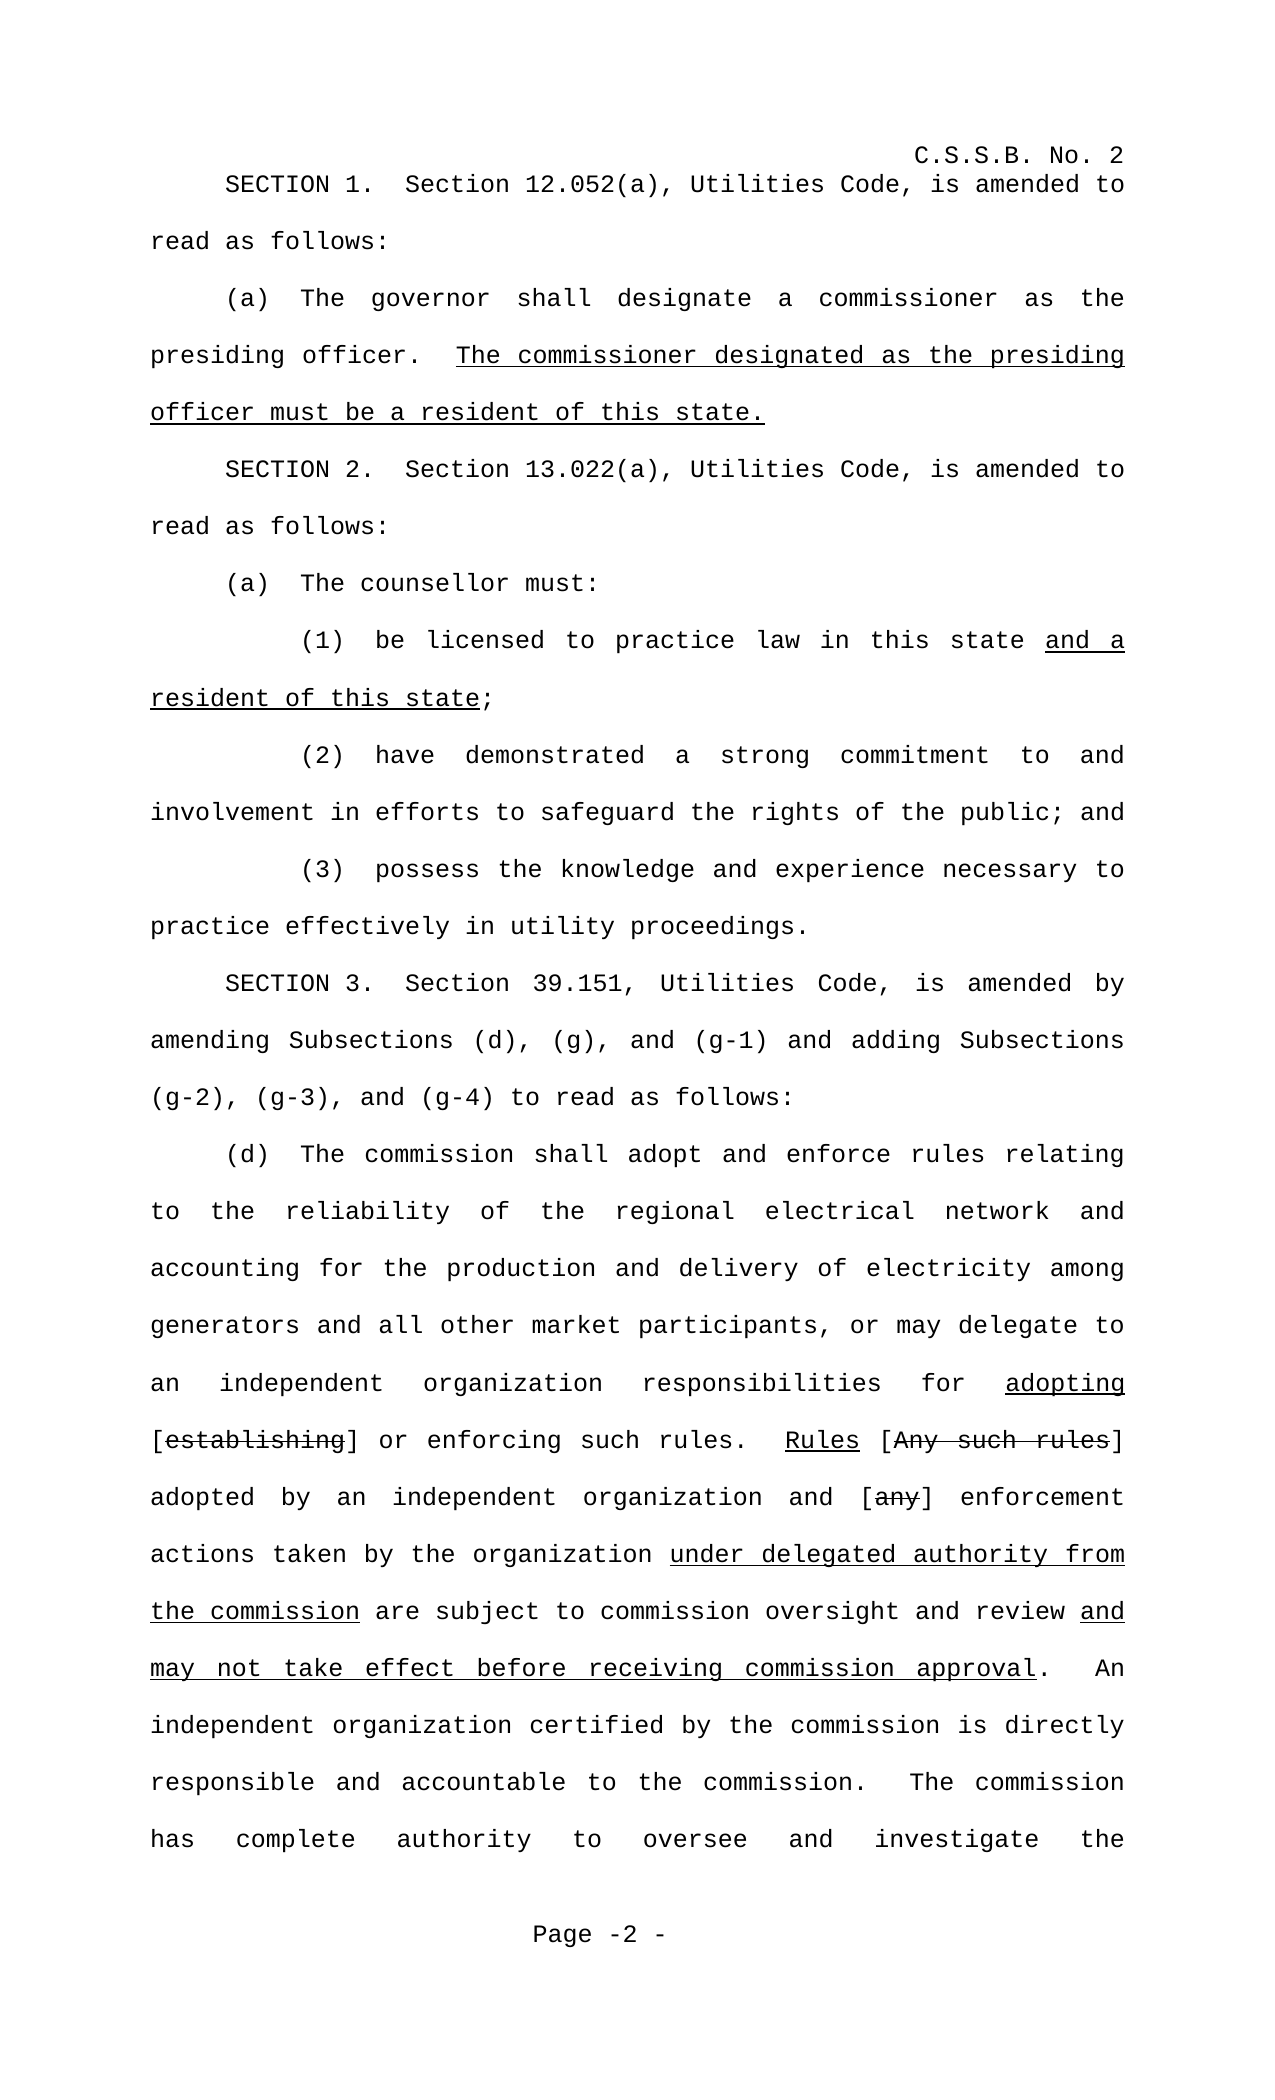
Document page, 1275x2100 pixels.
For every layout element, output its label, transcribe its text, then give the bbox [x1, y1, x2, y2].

text (a) The governor shall designate a commissioner as the presiding officer. The commissioner designated as the presiding officer must be a resident of this state. [150, 285, 1125, 428]
text (1) be licensed to practice law in this state and a resident of this state; [150, 628, 1125, 713]
text (2) have demonstrated a strong commitment to and involvement in efforts to safeguard the rights of the public; and [150, 742, 1125, 828]
text (3) possess the knowledge and experience necessary to practice effectively in utility proceedings. [150, 856, 1125, 942]
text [150, 1142, 1125, 1855]
text SECTION 3. Section 39.151, Utilities Code, is amended by amending Subsections (d), (g), and (g-1) and adding Subsections (g-2), (g-3), and (g-4) to read as follows: [150, 970, 1125, 1113]
text SECTION 1. Section 12.052(a), Utilities Code, is amended to read as follows: [150, 171, 1125, 257]
text SECTION 2. Section 13.022(a), Utilities Code, is amended to read as follows: [150, 457, 1125, 542]
text (a) The counsellor must: [150, 571, 1125, 599]
